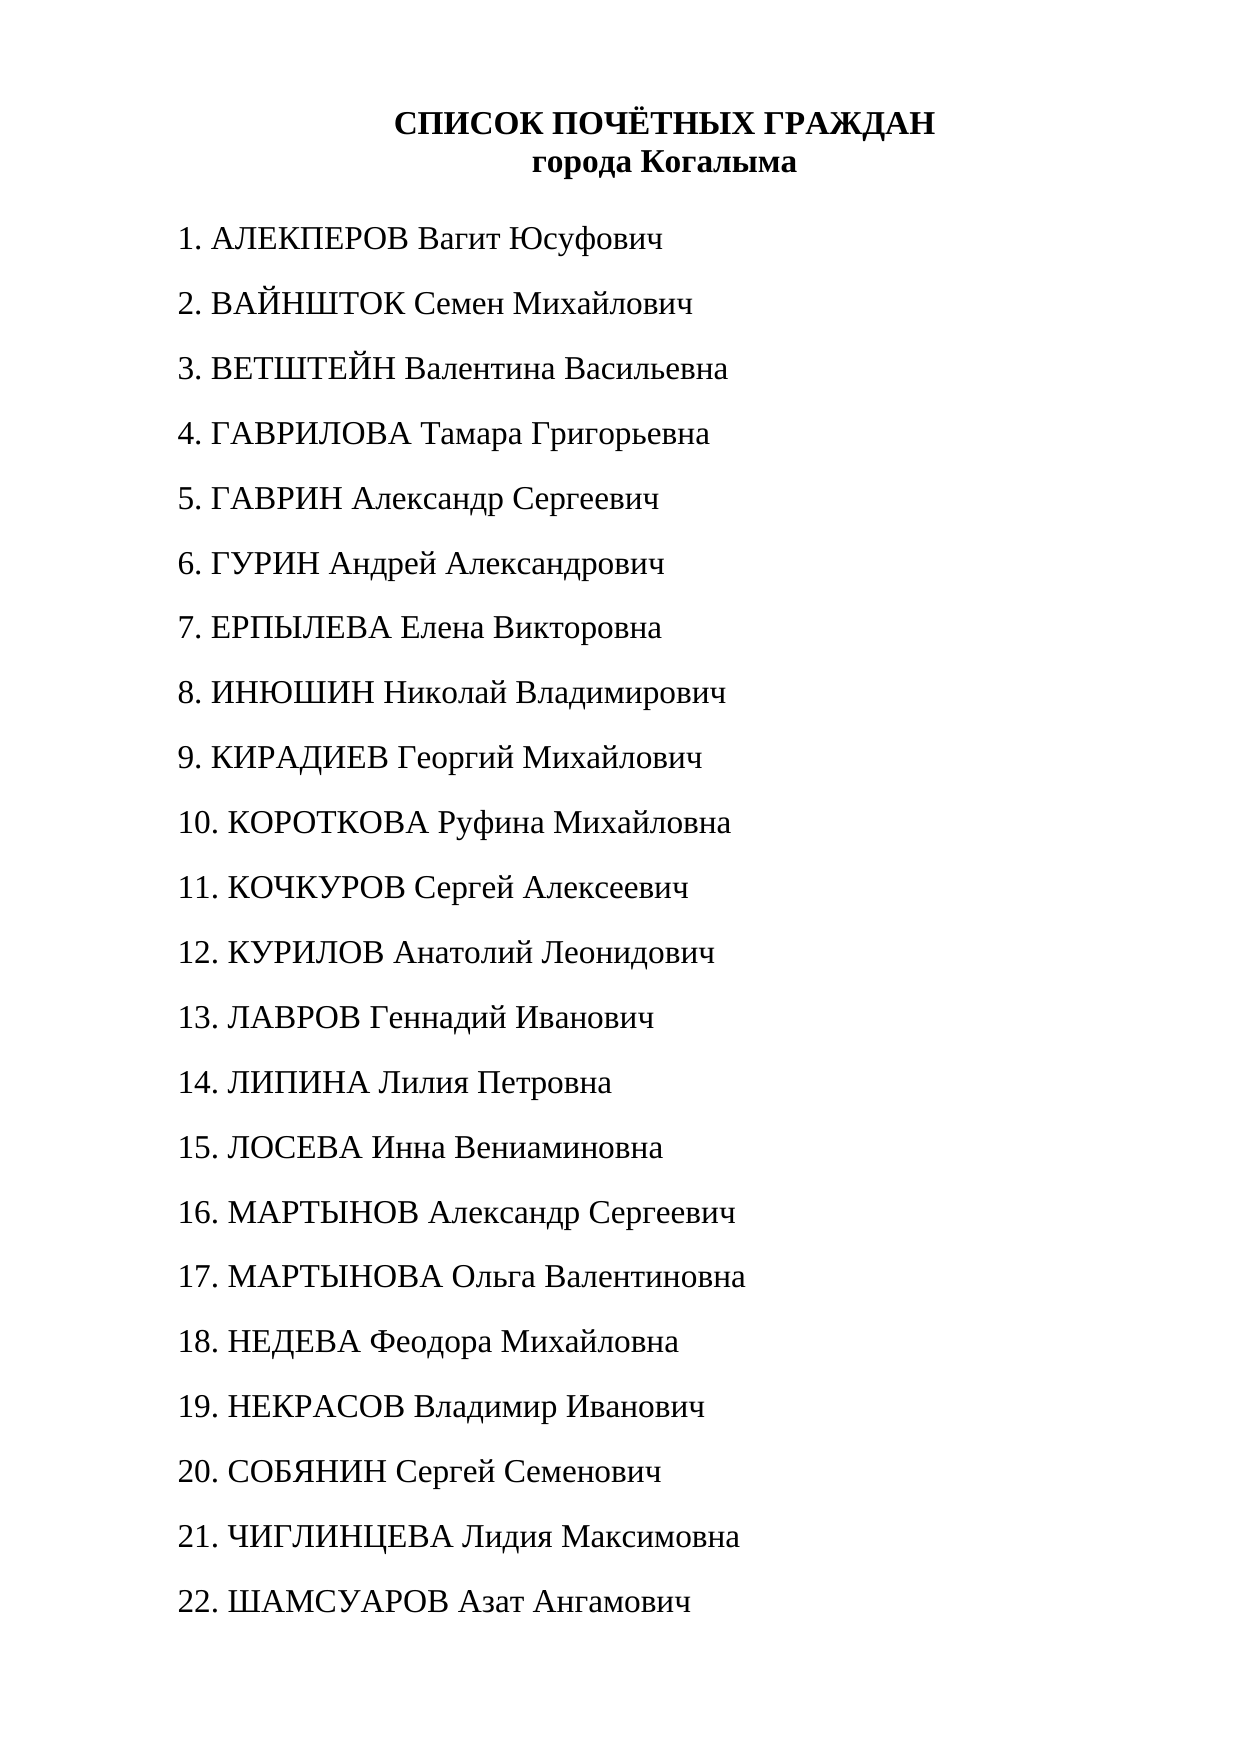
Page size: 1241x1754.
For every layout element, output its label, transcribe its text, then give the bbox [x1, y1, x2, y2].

text 16. МАРТЫНОВ Александр Сергеевич [177, 1192, 1152, 1230]
text 18. НЕДЕВА Феодора Михайловна [177, 1322, 1152, 1360]
text 12. КУРИЛОВ Анатолий Леонидович [177, 932, 1152, 971]
text 19. НЕКРАСОВ Владимир Иванович [177, 1387, 1152, 1425]
text 17. МАРТЫНОВА Ольга Валентиновна [177, 1257, 1152, 1295]
text 14. ЛИПИНА Лилия Петровна [177, 1062, 1152, 1100]
text 10. КОРОТКОВА Руфина Михайловна [177, 802, 1152, 841]
text 5. ГАВРИН Александр Сергеевич [177, 478, 1152, 516]
text 22. ШАМСУАРОВ Азат Ангамович [177, 1581, 1152, 1619]
text 20. СОБЯНИН Сергей Семенович [177, 1451, 1152, 1490]
text 7. ЕРПЫЛЕВА Елена Викторовна [177, 608, 1152, 646]
text 1. АЛЕКПЕРОВ Вагит Юсуфович [177, 218, 1152, 257]
text 11. КОЧКУРОВ Сергей Алексеевич [177, 867, 1152, 906]
text 13. ЛАВРОВ Геннадий Иванович [177, 997, 1152, 1036]
text 15. ЛОСЕВА Инна Вениаминовна [177, 1127, 1152, 1165]
text 2. ВАЙНШТОК Семен Михайлович [177, 283, 1152, 322]
text СПИСОК ПОЧЁТНЫХ ГРАЖДАН [177, 103, 1152, 142]
text города Когалыма [177, 142, 1152, 180]
text 6. ГУРИН Андрей Александрович [177, 543, 1152, 581]
text 9. КИРАДИЕВ Георгий Михайлович [177, 738, 1152, 776]
text 8. ИНЮШИН Николай Владимирович [177, 673, 1152, 711]
text 4. ГАВРИЛОВА Тамара Григорьевна [177, 413, 1152, 451]
text 3. ВЕТШТЕЙН Валентина Васильевна [177, 348, 1152, 387]
text 21. ЧИГЛИНЦЕВА Лидия Максимовна [177, 1516, 1152, 1555]
